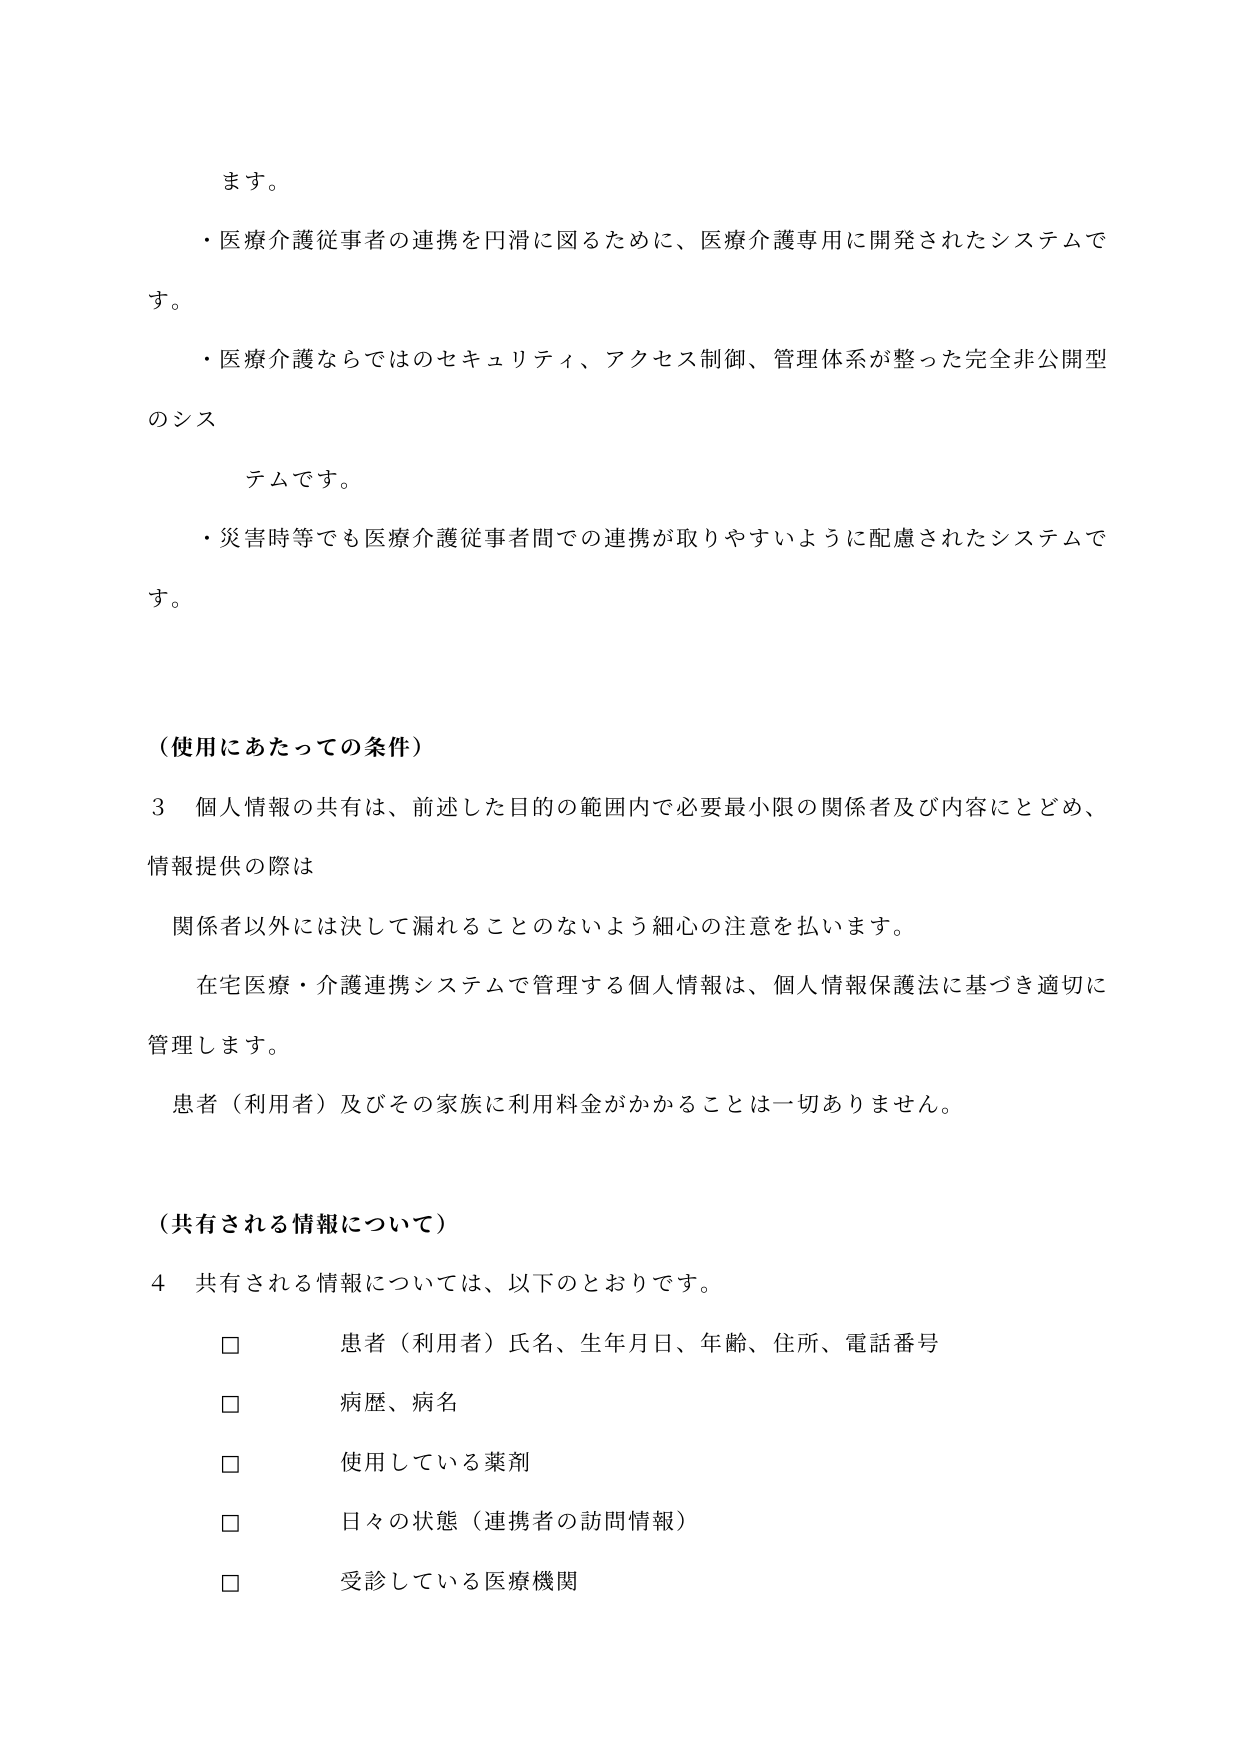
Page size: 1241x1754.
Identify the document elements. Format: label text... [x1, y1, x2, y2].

text 患者（利用者）及びその家族に利用料金がかかることは一切ありません。 [148, 1073, 1110, 1133]
text テムです。 [148, 448, 1110, 507]
text 関係者以外には決して漏れることのないよう細心の注意を払います。 [148, 895, 1110, 954]
list 受診している医療機関 [202, 1550, 1110, 1610]
text ４ 共有される情報については、以下のとおりです。 [148, 1252, 1110, 1312]
text ３ 個人情報の共有は、前述した目的の範囲内で必要最小限の関係者及び内容にとどめ、情報提供の際は [148, 776, 1110, 895]
text （共有される情報について） [148, 1193, 1110, 1252]
list 患者（利用者）氏名、生年月日、年齢、住所、電話番号 [202, 1312, 1110, 1371]
list 使用している薬剤 [202, 1431, 1110, 1491]
list 日々の状態（連携者の訪問情報） [202, 1491, 1110, 1550]
text ・医療介護従事者の連携を円滑に図るために、医療介護専用に開発されたシステムです。 [148, 209, 1110, 329]
text （使用にあたっての条件） [148, 716, 1110, 776]
list 病歴、病名 [202, 1371, 1110, 1431]
text ・災害時等でも医療介護従事者間での連携が取りやすいように配慮されたシステムです。 [148, 507, 1110, 627]
text ます。 [148, 150, 1110, 209]
text 在宅医療・介護連携システムで管理する個人情報は、個人情報保護法に基づき適切に管理します。 [148, 954, 1110, 1073]
text ・医療介護ならではのセキュリティ、アクセス制御、管理体系が整った完全非公開型のシス [148, 329, 1110, 448]
